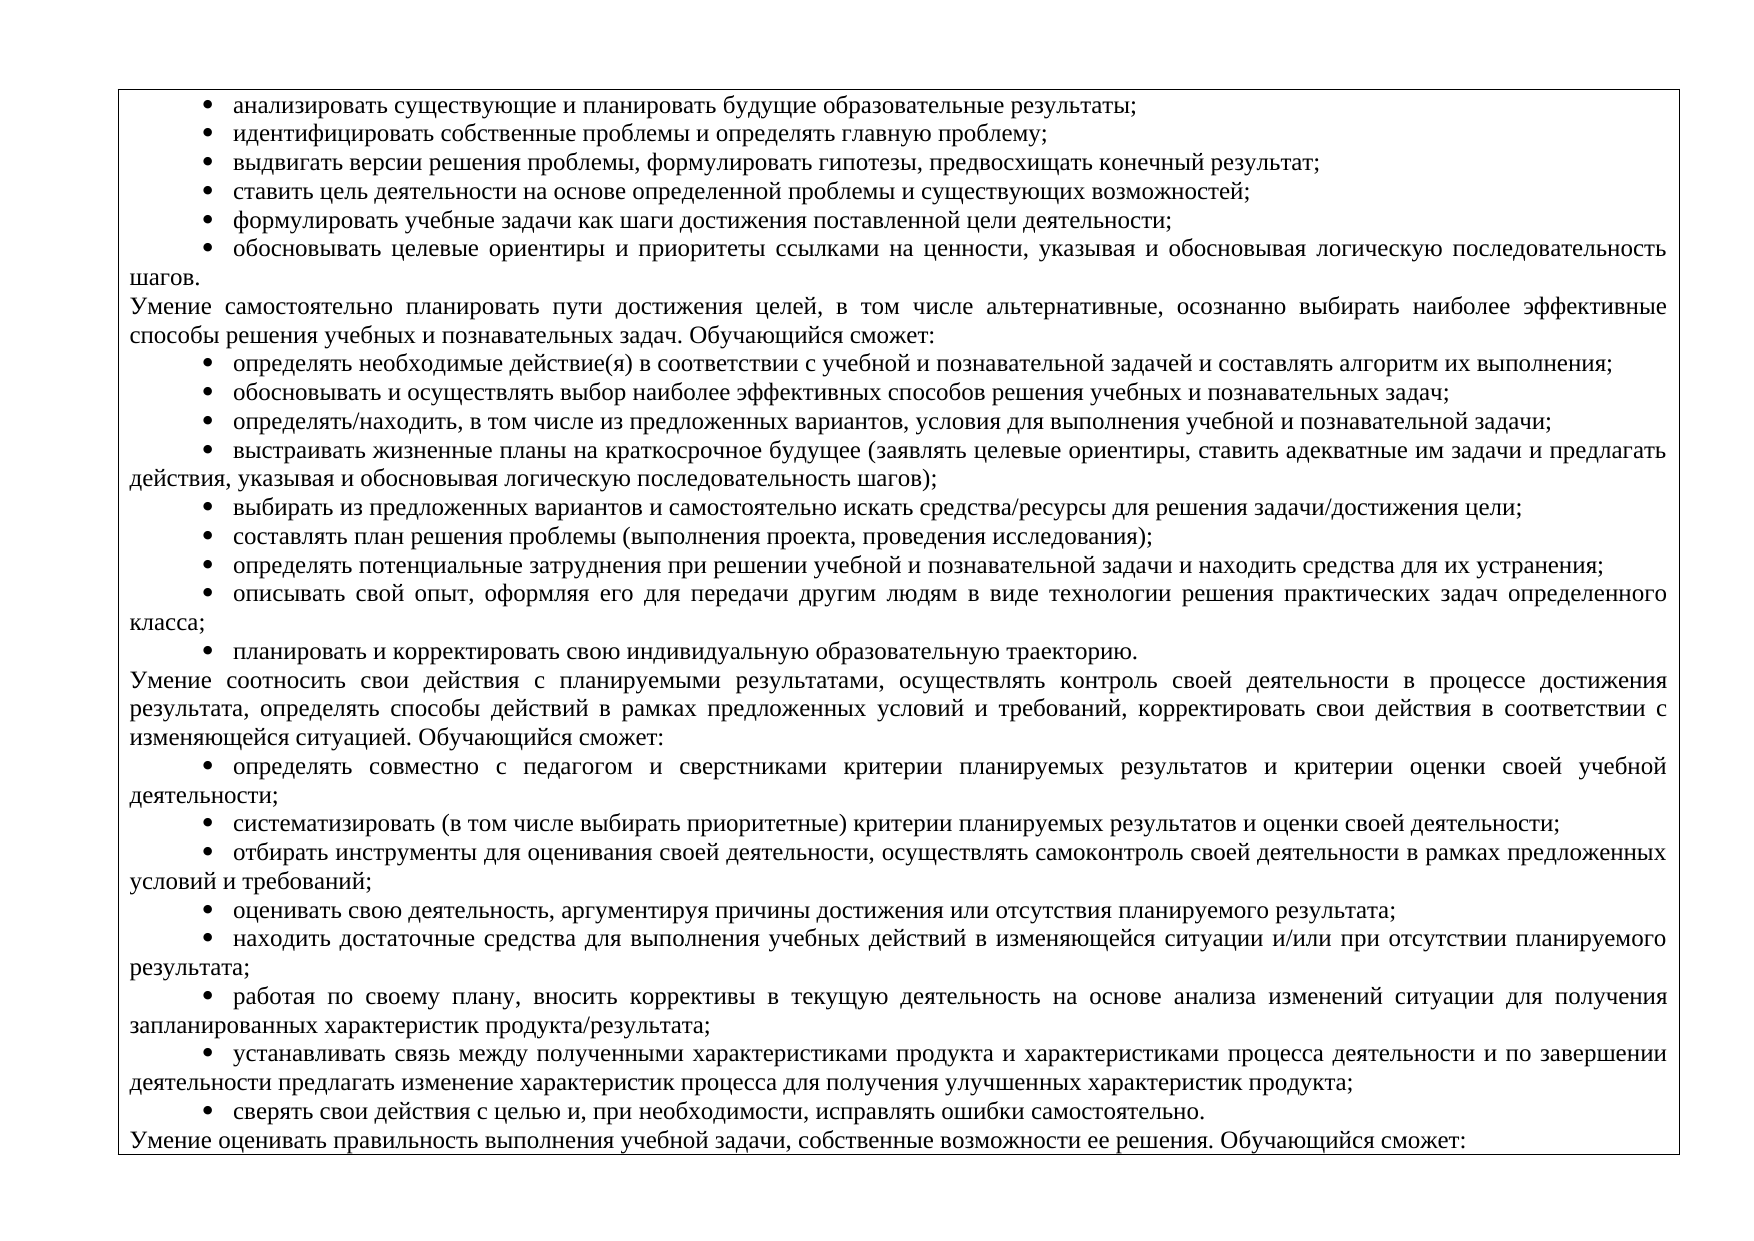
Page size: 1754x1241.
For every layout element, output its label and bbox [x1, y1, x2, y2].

table_cell [119, 90, 1679, 1153]
